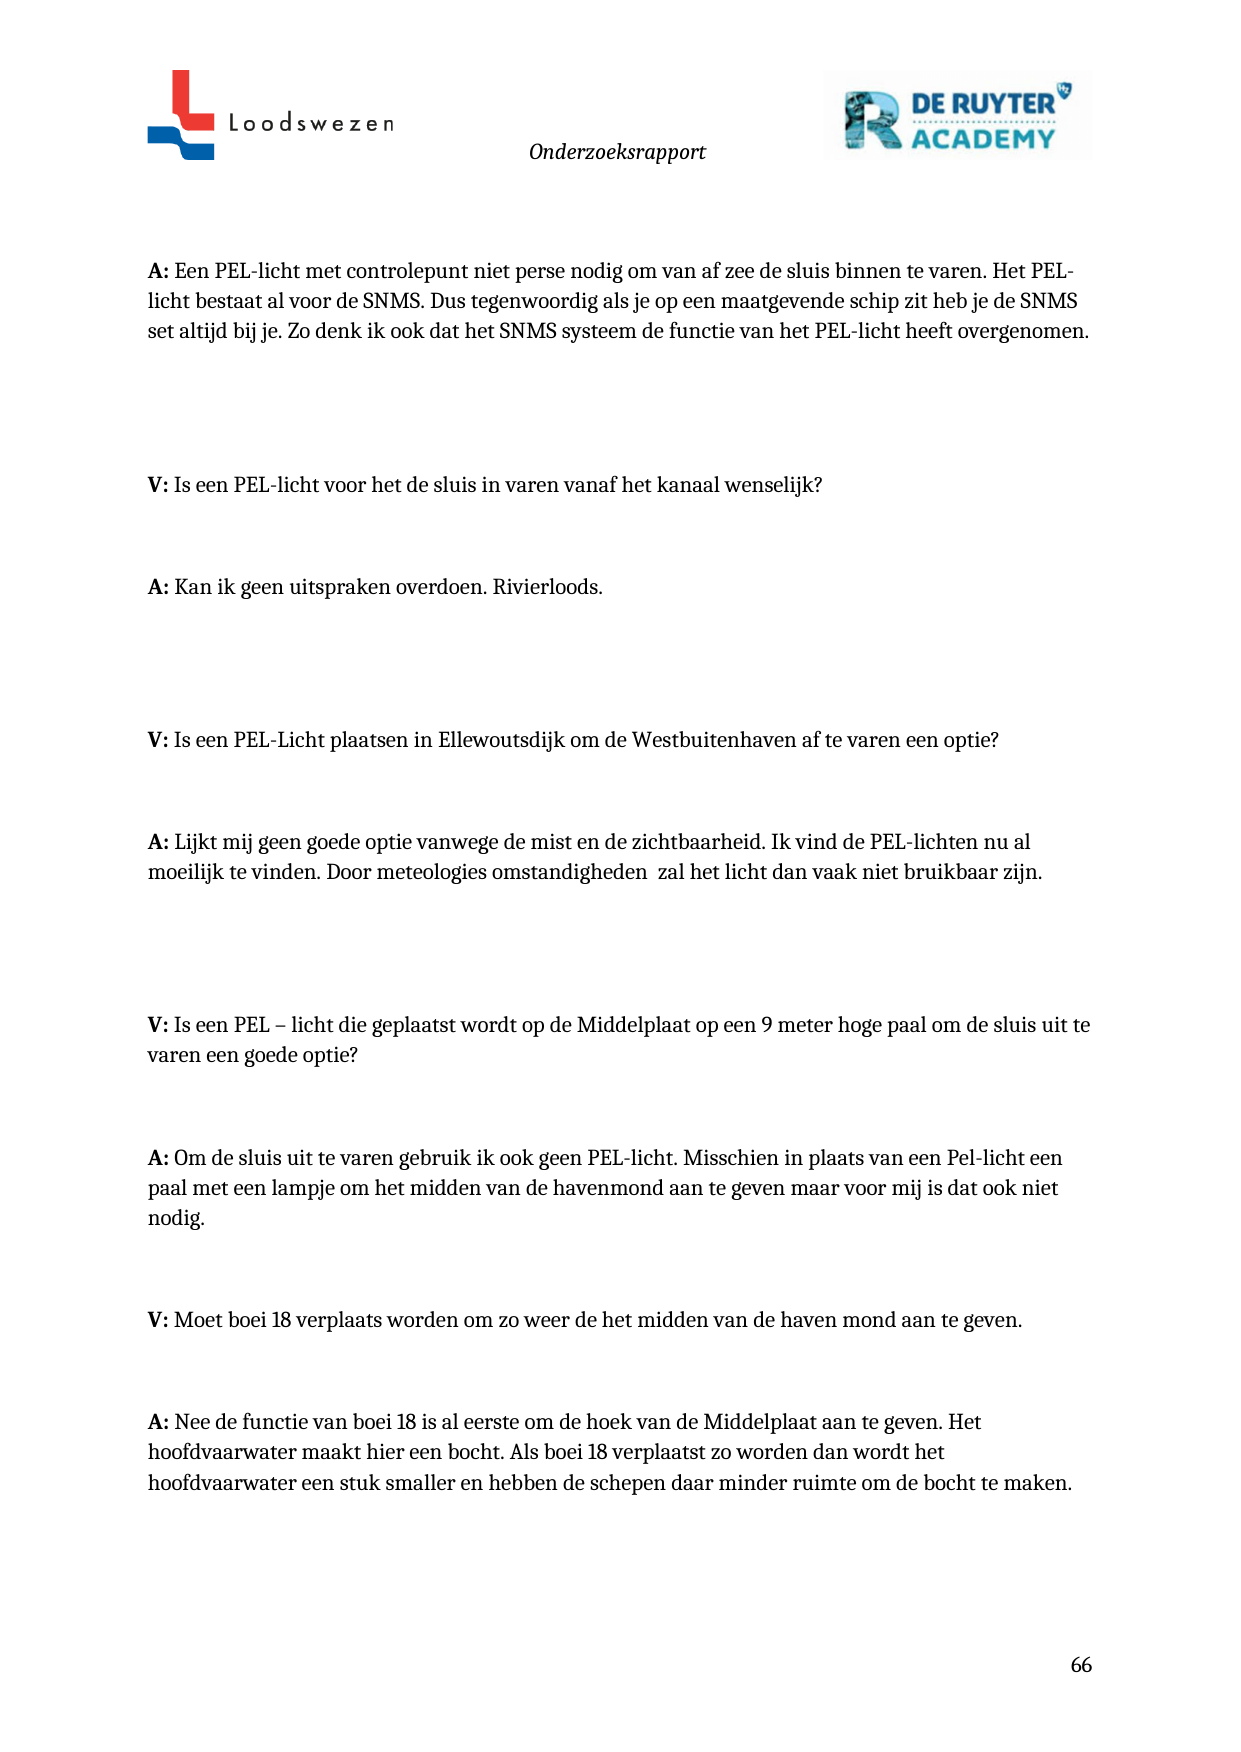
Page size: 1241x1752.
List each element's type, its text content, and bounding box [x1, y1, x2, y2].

picture [147, 70, 393, 160]
text A: Om de sluis uit te varen gebruik ik ook geen PEL-licht. Misschien in plaats van een Pel-licht een paal met een lampje om het midden van de havenmond aan te geven maar voor mij is dat ook niet nodig. [148, 1144, 1092, 1231]
picture [823, 70, 1093, 160]
text V: Is een PEL – licht die geplaatst wordt op de Middelplaat op een 9 meter hoge paal om de sluis uit te varen een goede optie? [148, 1012, 1092, 1068]
text V: Is een PEL-Licht plaatsen in Ellewoutsdijk om de Westbuitenhaven af te varen een optie? [148, 727, 1092, 753]
text A: Een PEL-licht met controlepunt niet perse nodig om van af zee de sluis binnen te varen. Het PEL-licht bestaat al voor de SNMS. Dus tegenwoordig als je op een maatgevende schip zit heb je de SNMS set altijd bij je. Zo denk ik ook dat het SNMS systeem de functie van het PEL-licht heeft overgenomen. [148, 258, 1092, 344]
text V: Moet boei 18 verplaats worden om zo weer de het midden van de haven mond aan te geven. [148, 1307, 1092, 1333]
text A: Lijkt mij geen goede optie vanwege de mist en de zichtbaarheid. Ik vind de PEL-lichten nu al moeilijk te vinden. Door meteologies omstandigheden zal het licht dan vaak niet bruikbaar zijn. [148, 829, 1092, 885]
text A: Nee de functie van boei 18 is al eerste om de hoek van de Middelplaat aan te geven. Het hoofdvaarwater maakt hier een bocht. Als boei 18 verplaatst zo worden dan wordt het hoofdvaarwater een stuk smaller en hebben de schepen daar minder ruimte om de bocht te maken. [148, 1409, 1092, 1496]
text V: Is een PEL-licht voor het de sluis in varen vanaf het kanaal wenselijk? [148, 471, 1092, 498]
text A: Kan ik geen uitspraken overdoen. Rivierloods. [148, 573, 1092, 600]
